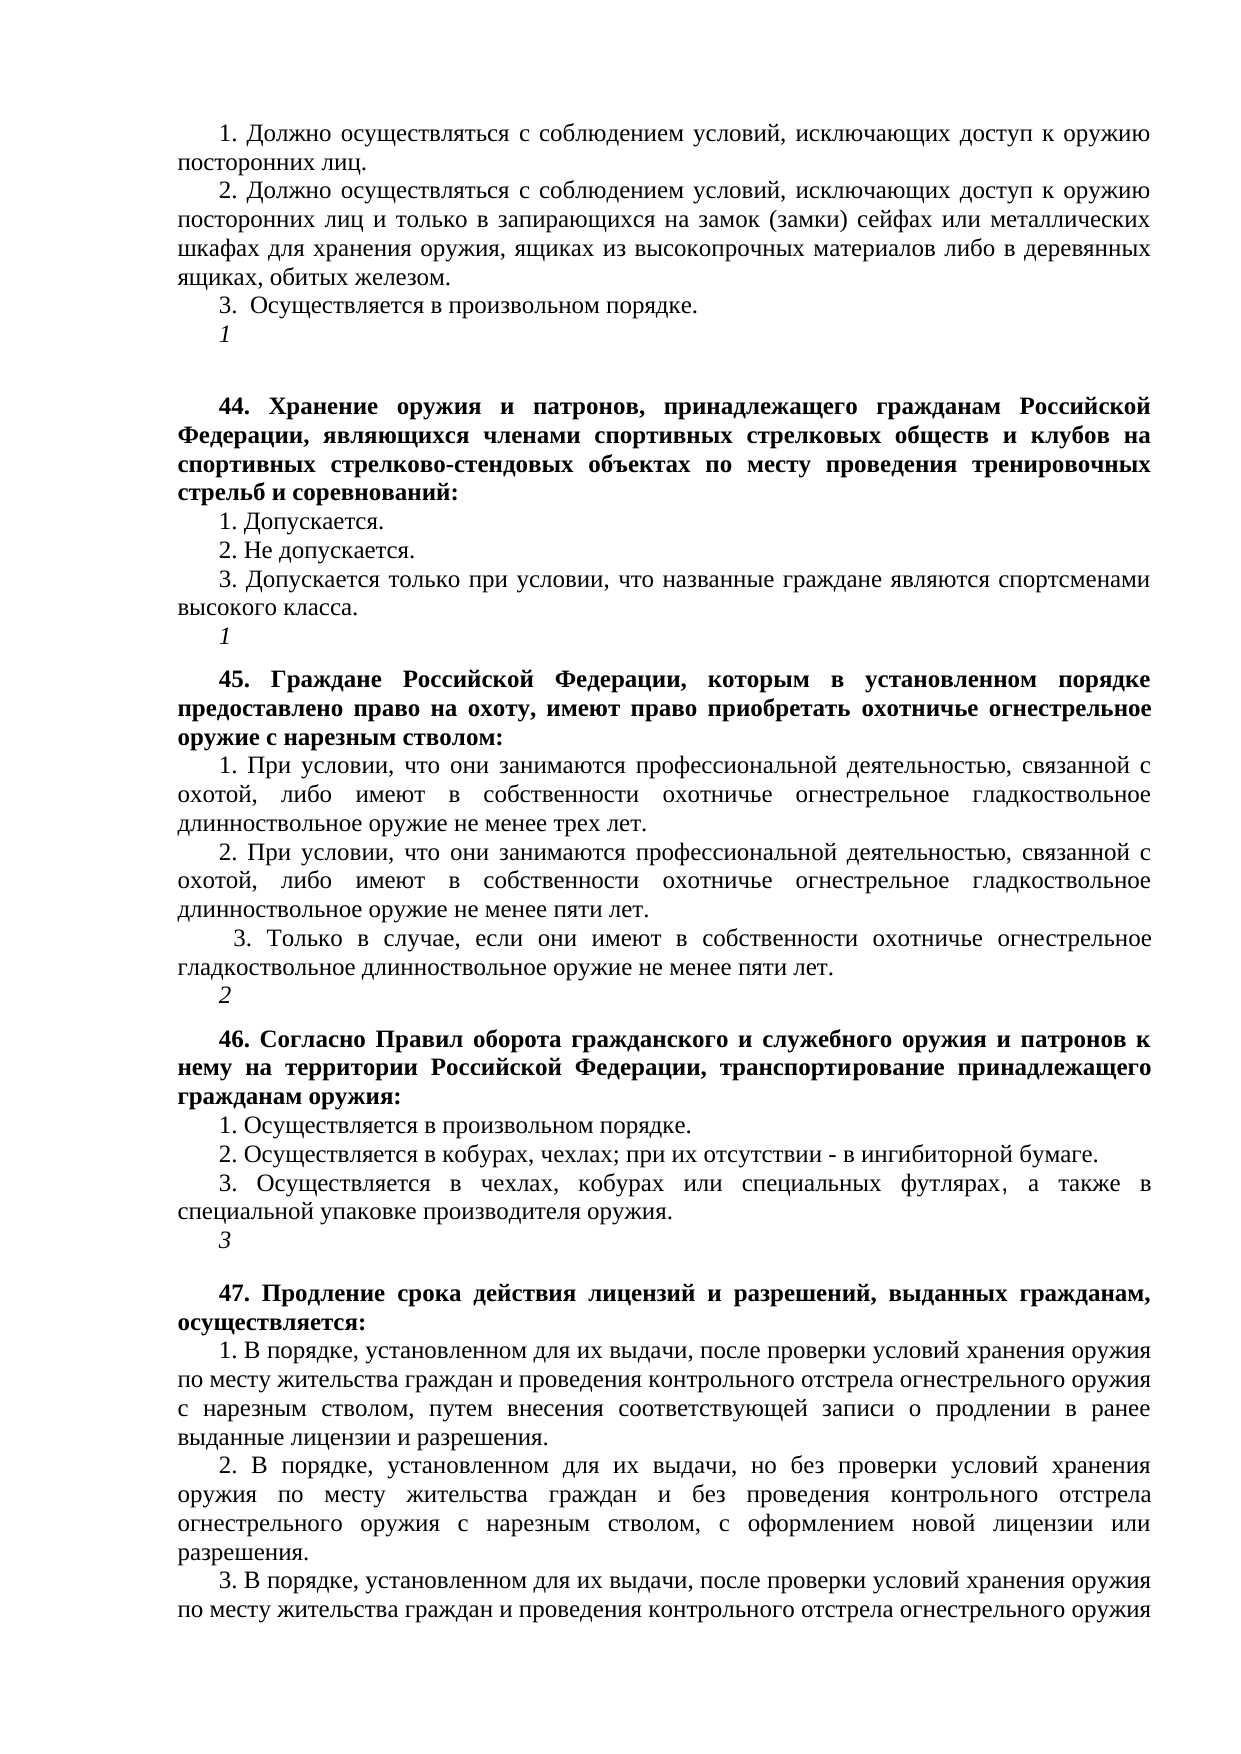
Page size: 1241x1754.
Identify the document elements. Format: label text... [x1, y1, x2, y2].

text 2 [177, 981, 1152, 1009]
text 47. Продление срока действия лицензий и разрешений, выданных гражданам, осуществляется: [177, 1278, 1152, 1335]
text 3. Осуществляется в произвольном порядке. [177, 291, 1152, 319]
text 2. Не допускается. [177, 535, 1152, 564]
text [177, 1565, 1152, 1623]
text 3. Осуществляется в чехлах, кобурах или специальных футлярах, а также в специальной упаковке производителя оружия. [177, 1167, 1152, 1225]
text 2. Осуществляется в кобурах, чехлах; при их отсутствии - в ингибиторной бумаге. [177, 1139, 1152, 1167]
text 2. В порядке, установленном для их выдачи, но без проверки условий хранения оружия по месту жительства граждан и без проведения контрольного отстрела огнестрельного оружия с нарезным стволом, с оформлением новой лицензии или разрешения. [177, 1450, 1152, 1565]
text 44. Хранение оружия и патронов, принадлежащего гражданам Российской Федерации, являющихся членами спортивных стрелковых обществ и клубов на спортивных стрелково-стендовых объектах по месту проведения тренировочных стрельб и соревнований: [177, 391, 1152, 506]
text 1. Должно осуществляться с соблюдением условий, исключающих доступ к оружию посторонних лиц. [177, 118, 1152, 176]
text 1 [177, 621, 1152, 650]
text 1. Допускается. [177, 506, 1152, 535]
text 46. Согласно Правил оборота гражданского и служебного оружия и патронов к нему на территории Российской Федерации, транспортирование принадлежащего гражданам оружия: [177, 1024, 1152, 1110]
text 3. Допускается только при условии, что названные граждане являются спортсменами высокого класса. [177, 564, 1152, 621]
text 3. Только в случае, если они имеют в собственности охотничье огнестрельное гладкоствольное длинноствольное оружие не менее пяти лет. [177, 923, 1152, 981]
text 1. В порядке, установленном для их выдачи, после проверки условий хранения оружия по месту жительства граждан и проведения контрольного отстрела огнестрельного оружия с нарезным стволом, путем внесения соответствующей записи о продлении в ранее выданные лицензии и разрешения. [177, 1335, 1152, 1450]
text 3 [177, 1225, 1152, 1254]
text 2. Должно осуществляться с соблюдением условий, исключающих доступ к оружию посторонних лиц и только в запирающихся на замок (замки) сейфах или металлических шкафах для хранения оружия, ящиках из высокопрочных материалов либо в деревянных ящиках, обитых железом. [177, 176, 1152, 291]
text 1 [177, 319, 1152, 348]
text 1. При условии, что они занимаются профессиональной деятельностью, связанной с охотой, либо имеют в собственности охотничье огнестрельное гладкоствольное длинноствольное оружие не менее трех лет. [177, 751, 1152, 837]
text 1. Осуществляется в произвольном порядке. [177, 1110, 1152, 1139]
text 2. При условии, что они занимаются профессиональной деятельностью, связанной с охотой, либо имеют в собственности охотничье огнестрельное гладкоствольное длинноствольное оружие не менее пяти лет. [177, 837, 1152, 923]
text 45. Граждане Российской Федерации, которым в установленном порядке предоставлено право на охоту, имеют право приобретать охотничье огнестрельное оружие с нарезным стволом: [177, 664, 1152, 751]
